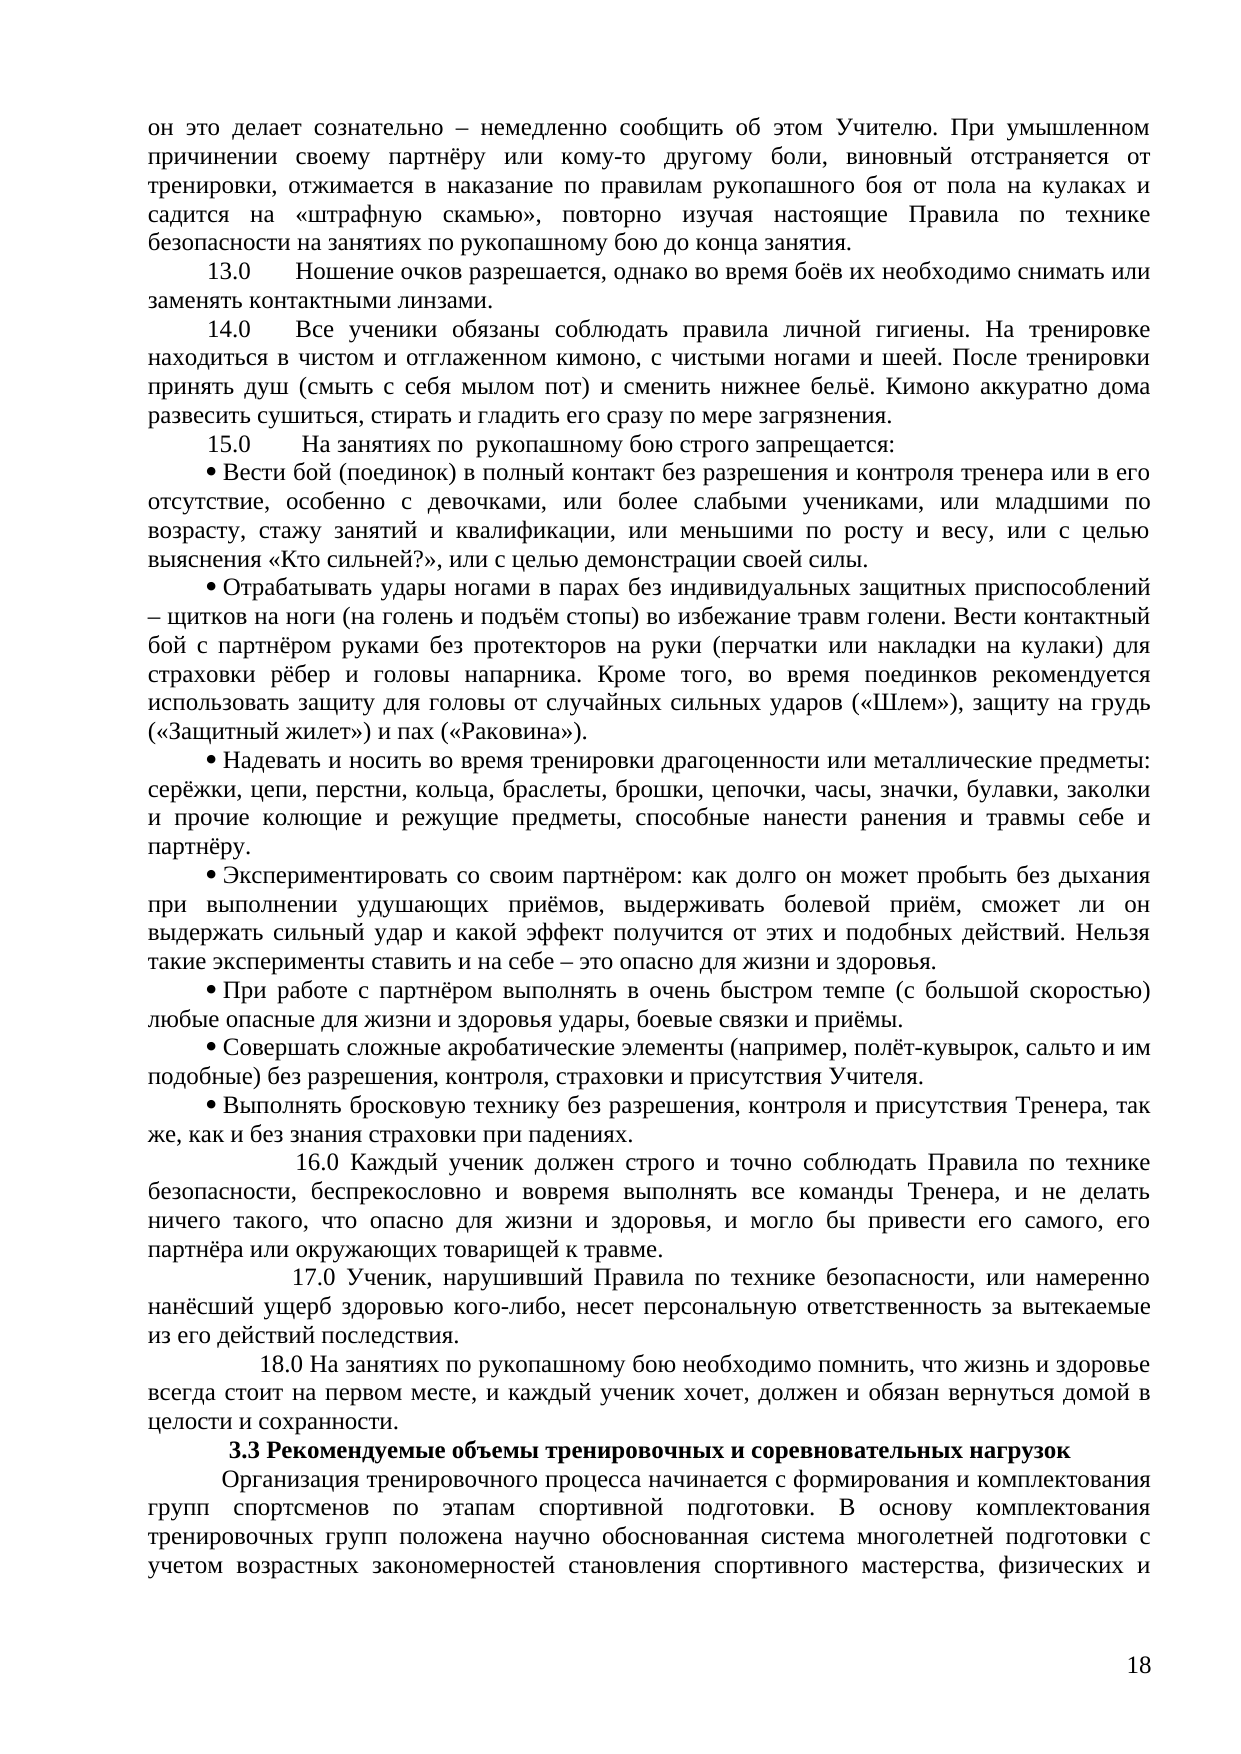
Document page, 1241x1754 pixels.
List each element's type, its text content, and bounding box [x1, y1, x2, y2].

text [148, 1464, 1152, 1579]
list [148, 112, 1152, 256]
list Все ученики обязаны соблюдать правила личной гигиены. На тренировке находиться в чистом и отглаженном кимоно, с чистыми ногами и шеей. После тренировки принять душ (смыть с себя мылом пот) и сменить нижнее бельё. Кимоно аккуратно дома развесить сушиться, стирать и гладить его сразу по мере загрязнения. [148, 314, 1152, 429]
list Выполнять бросковую технику без разрешения, контроля и присутствия Тренера, так же, как и без знания страховки при падениях. [148, 1090, 1152, 1147]
text 16.0 Каждый ученик должен строго и точно соблюдать Правила по технике безопасности, беспрекословно и вовремя выполнять все команды Тренера, и не делать ничего такого, что опасно для жизни и здоровья, и могло бы привести его самого, его партнёра или окружающих товарищей к травме. [148, 1147, 1152, 1262]
list Ношение очков разрешается, однако во время боёв их необходимо снимать или заменять контактными линзами. [148, 256, 1152, 314]
text 3.3 Рекомендуемые объемы тренировочных и соревновательных нагрузок [148, 1435, 1152, 1464]
text 17.0 Ученик, нарушивший Правила по технике безопасности, или намеренно нанёсший ущерб здоровью кого-либо, несет персональную ответственность за вытекаемые из его действий последствия. [148, 1262, 1152, 1349]
list На занятиях по рукопашному бою строго запрещается: [148, 429, 1152, 457]
list При работе с партнёром выполнять в очень быстром темпе (с большой скоростью) любые опасные для жизни и здоровья удары, боевые связки и приёмы. [148, 975, 1152, 1032]
text 18.0 На занятиях по рукопашному бою необходимо помнить, что жизнь и здоровье всегда стоит на первом месте, и каждый ученик хочет, должен и обязан вернуться домой в целости и сохранности. [148, 1349, 1152, 1435]
list Экспериментировать со своим партнёром: как долго он может пробыть без дыхания при выполнении удушающих приёмов, выдерживать болевой приём, сможет ли он выдержать сильный удар и какой эффект получится от этих и подобных действий. Нельзя такие эксперименты ставить и на себе – это опасно для жизни и здоровья. [148, 860, 1152, 975]
list Надевать и носить во время тренировки драгоценности или металлические предметы: серёжки, цепи, перстни, кольца, браслеты, брошки, цепочки, часы, значки, булавки, заколки и прочие колющие и режущие предметы, способные нанести ранения и травмы себе и партнёру. [148, 745, 1152, 860]
list Совершать сложные акробатические элементы (например, полёт-кувырок, сальто и им подобные) без разрешения, контроля, страховки и присутствия Учителя. [148, 1032, 1152, 1090]
list Отрабатывать удары ногами в парах без индивидуальных защитных приспособлений – щитков на ноги (на голень и подъём стопы) во избежание травм голени. Вести контактный бой с партнёром руками без протекторов на руки (перчатки или накладки на кулаки) для страховки рёбер и головы напарника. Кроме того, во время поединков рекомендуется использовать защиту для головы от случайных сильных ударов («Шлем»), защиту на грудь («Защитный жилет») и пах («Раковина»). [148, 572, 1152, 745]
list Вести бой (поединок) в полный контакт без разрешения и контроля тренера или в его отсутствие, особенно с девочками, или более слабыми учениками, или младшими по возрасту, стажу занятий и квалификации, или меньшими по росту и весу, или с целью выяснения «Кто сильней?», или с целью демонстрации своей силы. [148, 457, 1152, 572]
